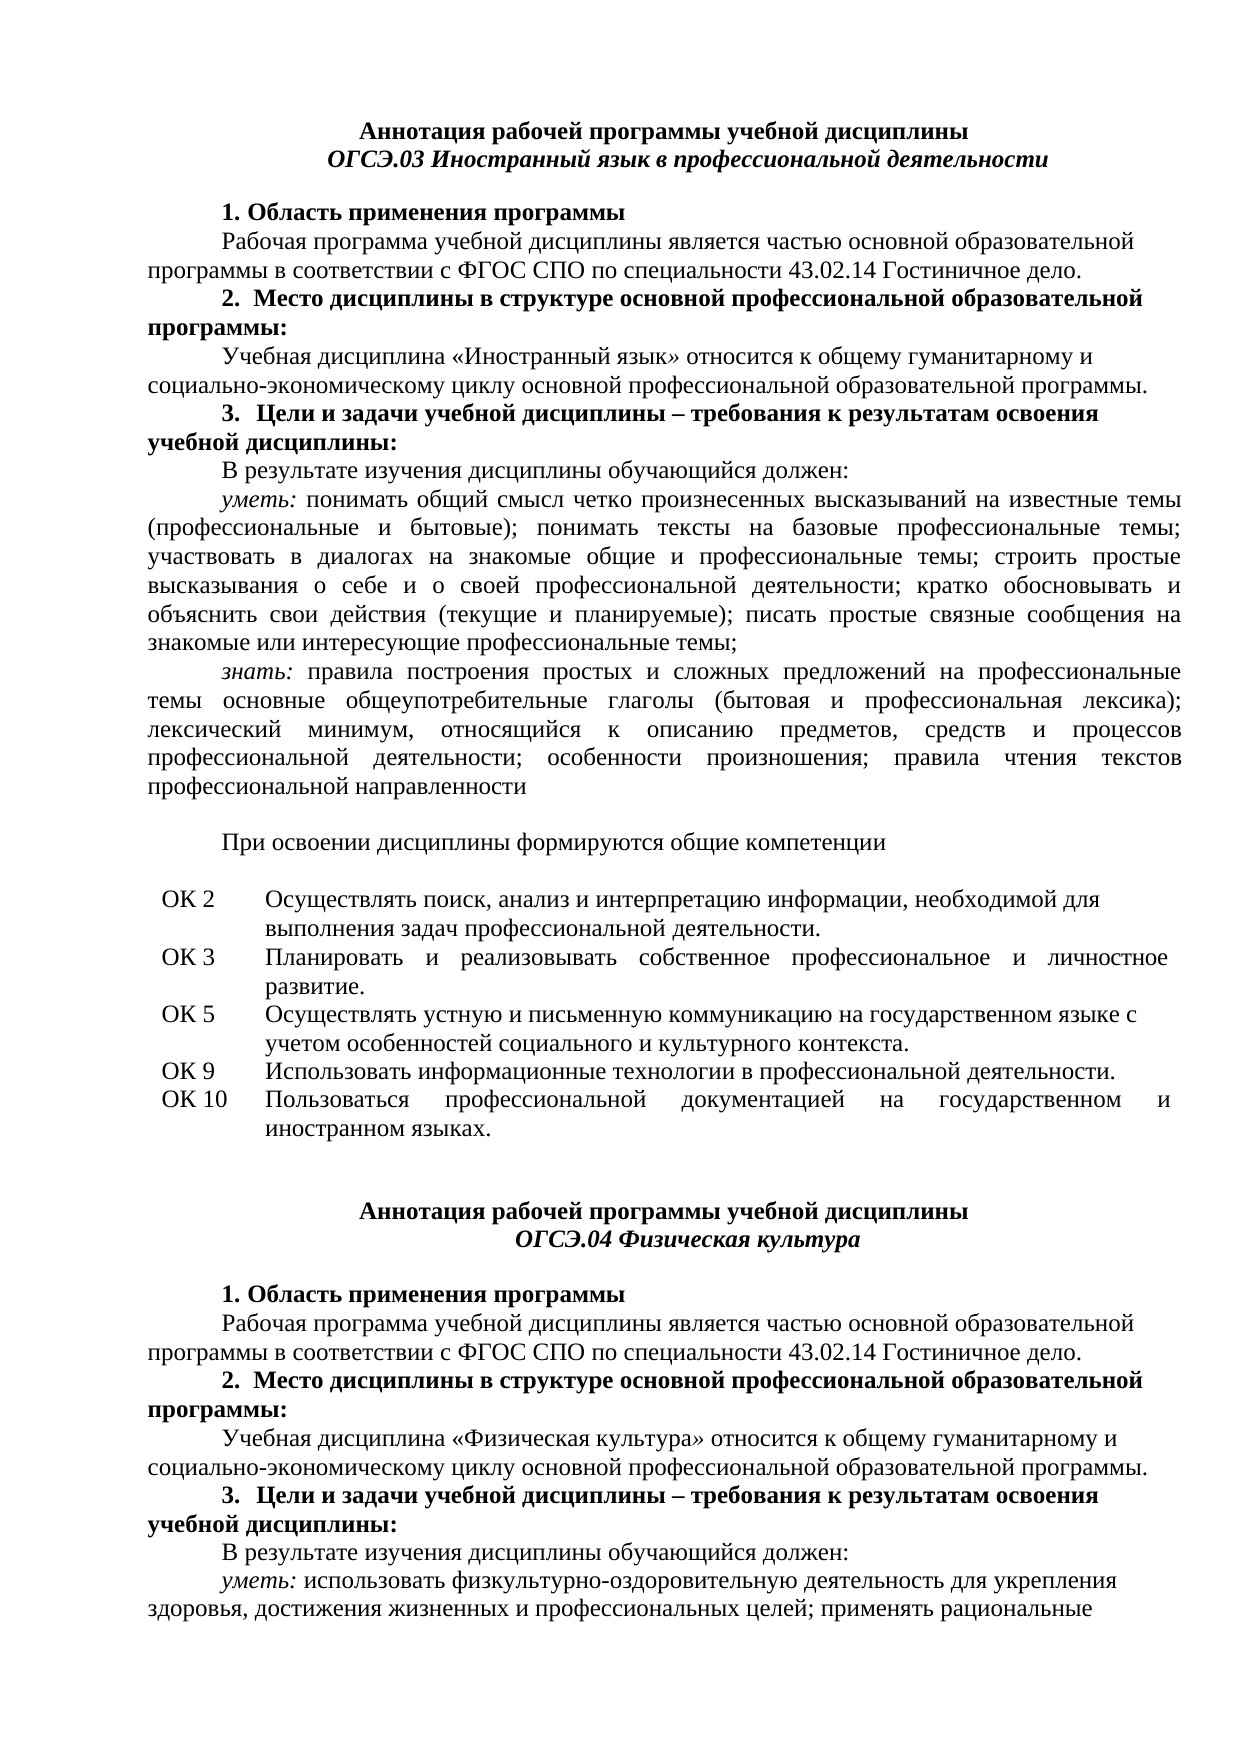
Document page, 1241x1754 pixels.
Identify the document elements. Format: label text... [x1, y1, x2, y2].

subtitle ОГСЭ.04 Физическая культура [515, 1225, 1196, 1253]
text В результате изучения дисциплины обучающийся должен: [221, 456, 1196, 484]
text Рабочая программа учебной дисциплины является частью основной образовательной программы в соответствии с ФГОС СПО по специальности 43.02.14 Гостиничное дело. [147, 1308, 1196, 1366]
list Область применения программы [221, 1280, 1196, 1308]
subtitle Цели и задачи учебной дисциплины – требования к результатам освоения учебной дисциплины: [147, 398, 1182, 456]
text уметь: понимать общий смысл четко произнесенных высказываний на известные темы (профессиональные и бытовые); понимать тексты на базовые профессиональные темы; участвовать в диалогах на знакомые общие и профессиональные темы; строить простые высказывания о себе и о своей профессиональной деятельности; кратко обосновывать и объяснить свои действия (текущие и планируемые); писать простые связные сообщения на знакомые или интересующие профессиональные темы; [147, 484, 1182, 656]
subtitle Цели и задачи учебной дисциплины – требования к результатам освоения учебной дисциплины: [147, 1481, 1182, 1538]
subtitle Аннотация рабочей программы учебной дисциплины [359, 1197, 1196, 1225]
text ОК 10 Пользоваться профессиональной документацией на государственном и иностранном языках. [161, 1085, 1171, 1142]
text Учебная дисциплина «Иностранный язык» относится к общему гуманитарному и социально-экономическому циклу основной профессиональной образовательной программы. [147, 341, 1181, 398]
subtitle Место дисциплины в структуре основной профессиональной образовательной программы: [147, 1366, 1182, 1423]
text уметь: использовать физкультурно-оздоровительную деятельность для укрепления здоровья, достижения жизненных и профессиональных целей; применять рациональные [147, 1566, 1196, 1622]
text знать: правила построения простых и сложных предложений на профессиональные темы основные общеупотребительные глаголы (бытовая и профессиональная лексика); лексический минимум, относящийся к описанию предметов, средств и процессов профессиональной деятельности; особенности произношения; правила чтения текстов профессиональной направленности [147, 656, 1182, 800]
subtitle ОГСЭ.03 Иностранный язык в профессиональной деятельности [327, 145, 1196, 173]
subtitle Место дисциплины в структуре основной профессиональной образовательной программы: [147, 283, 1182, 341]
text В результате изучения дисциплины обучающийся должен: [221, 1538, 1196, 1566]
subtitle Аннотация рабочей программы учебной дисциплины [359, 117, 1196, 145]
text ОК 2 Осуществлять поиск, анализ и интерпретацию информации, необходимой для выполнения задач профессиональной деятельности. [161, 884, 1117, 942]
text При освоении дисциплины формируются общие компетенции [221, 827, 1196, 856]
text Рабочая программа учебной дисциплины является частью основной образовательной программы в соответствии с ФГОС СПО по специальности 43.02.14 Гостиничное дело. [147, 226, 1196, 283]
text Учебная дисциплина «Физическая культура» относится к общему гуманитарному и социально-экономическому циклу основной профессиональной образовательной программы. [147, 1423, 1181, 1481]
text ОК 9 Использовать информационные технологии в профессиональной деятельности. [161, 1057, 1196, 1085]
list Область применения программы [221, 198, 1196, 226]
text ОК 3 Планировать и реализовывать собственное профессиональное и личностное развитие. [161, 942, 1171, 999]
text ОК 5 Осуществлять устную и письменную коммуникацию на государственном языке с учетом особенностей социального и культурного контекста. [161, 999, 1171, 1057]
